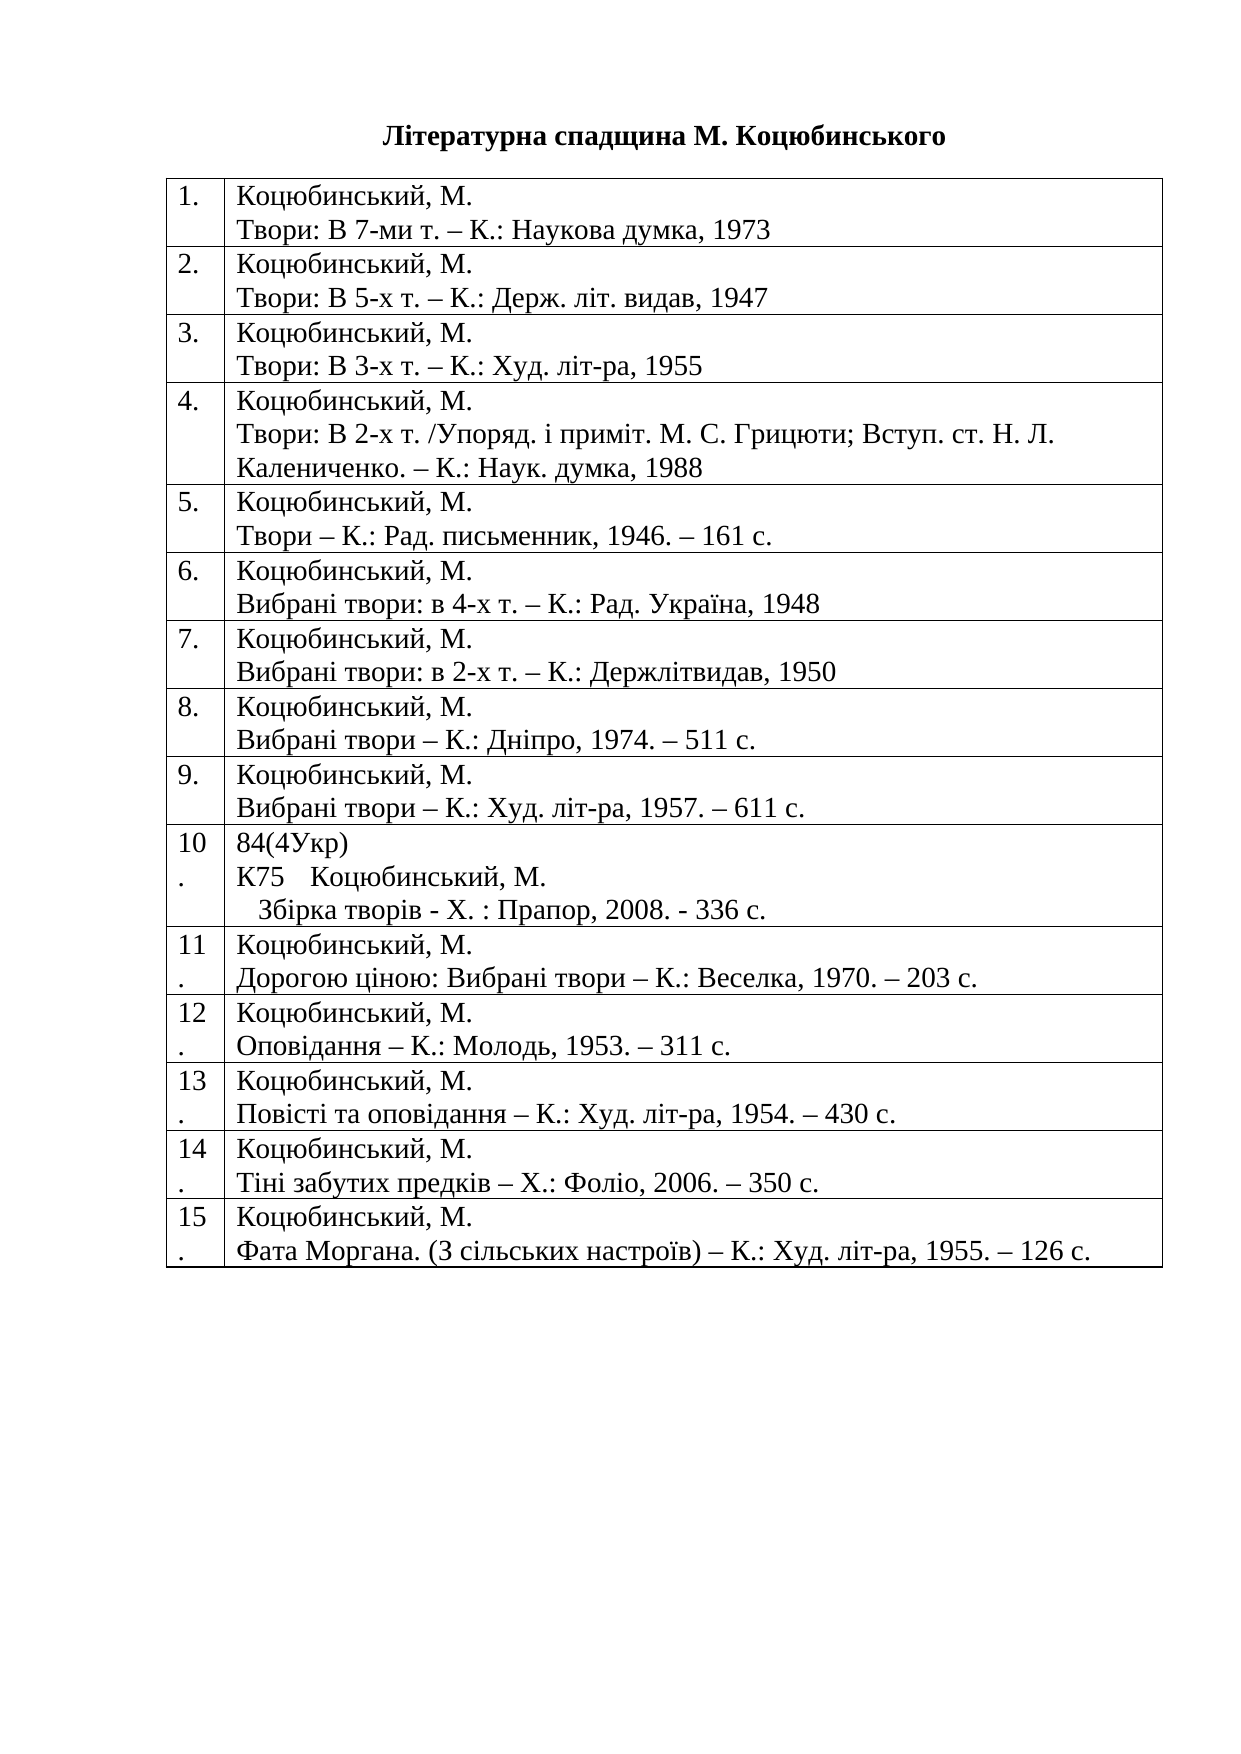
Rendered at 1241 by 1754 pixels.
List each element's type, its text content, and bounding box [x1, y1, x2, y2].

table_cell Коцюбинський, М. Вибрані твори: в 2-х т. – К.: Держлітвидав, 1950 [225, 621, 1162, 688]
table_cell 15. [167, 1199, 224, 1266]
table_cell 8. [167, 689, 224, 756]
table_cell 11. [167, 927, 224, 994]
table_cell 3. [167, 315, 224, 382]
table_cell 14. [167, 1131, 224, 1198]
table_cell Коцюбинський, М. Твори: В 3-х т. – К.: Худ. літ-ра, 1955 [225, 315, 1162, 382]
table_cell 12. [167, 995, 224, 1062]
table_cell Коцюбинський, М. Вибрані твори – К.: Худ. літ-ра, 1957. – 611 с. [225, 757, 1162, 824]
table_cell 2. [167, 247, 224, 314]
table_header Коцюбинський, М. Твори: В 7-ми т. – К.: Наукова думка, 1973 [225, 179, 1162, 246]
table_cell Коцюбинський, М. Повісті та оповідання – К.: Худ. літ-ра, 1954. – 430 с. [225, 1063, 1162, 1130]
table_cell 6. [167, 553, 224, 620]
text Літературна спадщина М. Коцюбинського [177, 118, 1152, 152]
table_cell Коцюбинський, М. Твори: В 2-х т. /Упоряд. і приміт. М. С. Грицюти; Вступ. ст. Н. Л. Калениченко. – К.: Наук. думка, 1988 [225, 383, 1162, 483]
table_cell Коцюбинський, М. Твори – К.: Рад. письменник, 1946. – 161 с. [225, 485, 1162, 552]
table_cell Коцюбинський, М. Фата Моргана. (З сільських настроїв) – К.: Худ. літ-ра, 1955. – 126 с. [225, 1199, 1162, 1266]
table_header 1. [167, 179, 224, 246]
table_cell Коцюбинський, М. Оповідання – К.: Молодь, 1953. – 311 с. [225, 995, 1162, 1062]
table_cell Коцюбинський, М. Вибрані твори: в 4-х т. – К.: Рад. Україна, 1948 [225, 553, 1162, 620]
table_cell 9. [167, 757, 224, 824]
table_cell Коцюбинський, М. Тіні забутих предків – Х.: Фоліо, 2006. – 350 с. [225, 1131, 1162, 1198]
table_cell 7. [167, 621, 224, 688]
table_cell 4. [167, 383, 224, 483]
table_cell Коцюбинський, М. Вибрані твори – К.: Дніпро, 1974. – 511 с. [225, 689, 1162, 756]
table_cell 10. [167, 825, 224, 926]
table_cell 13. [167, 1063, 224, 1130]
table_cell 84(4Укр) К75 Коцюбинський, М. Збірка творів - Х. : Прапор, 2008. - 336 с. [225, 825, 1162, 926]
table_cell 5. [167, 485, 224, 552]
table_cell Коцюбинський, М. Дорогою ціною: Вибрані твори – К.: Веселка, 1970. – 203 с. [225, 927, 1162, 994]
table_cell Коцюбинський, М. Твори: В 5-х т. – К.: Держ. літ. видав, 1947 [225, 247, 1162, 314]
